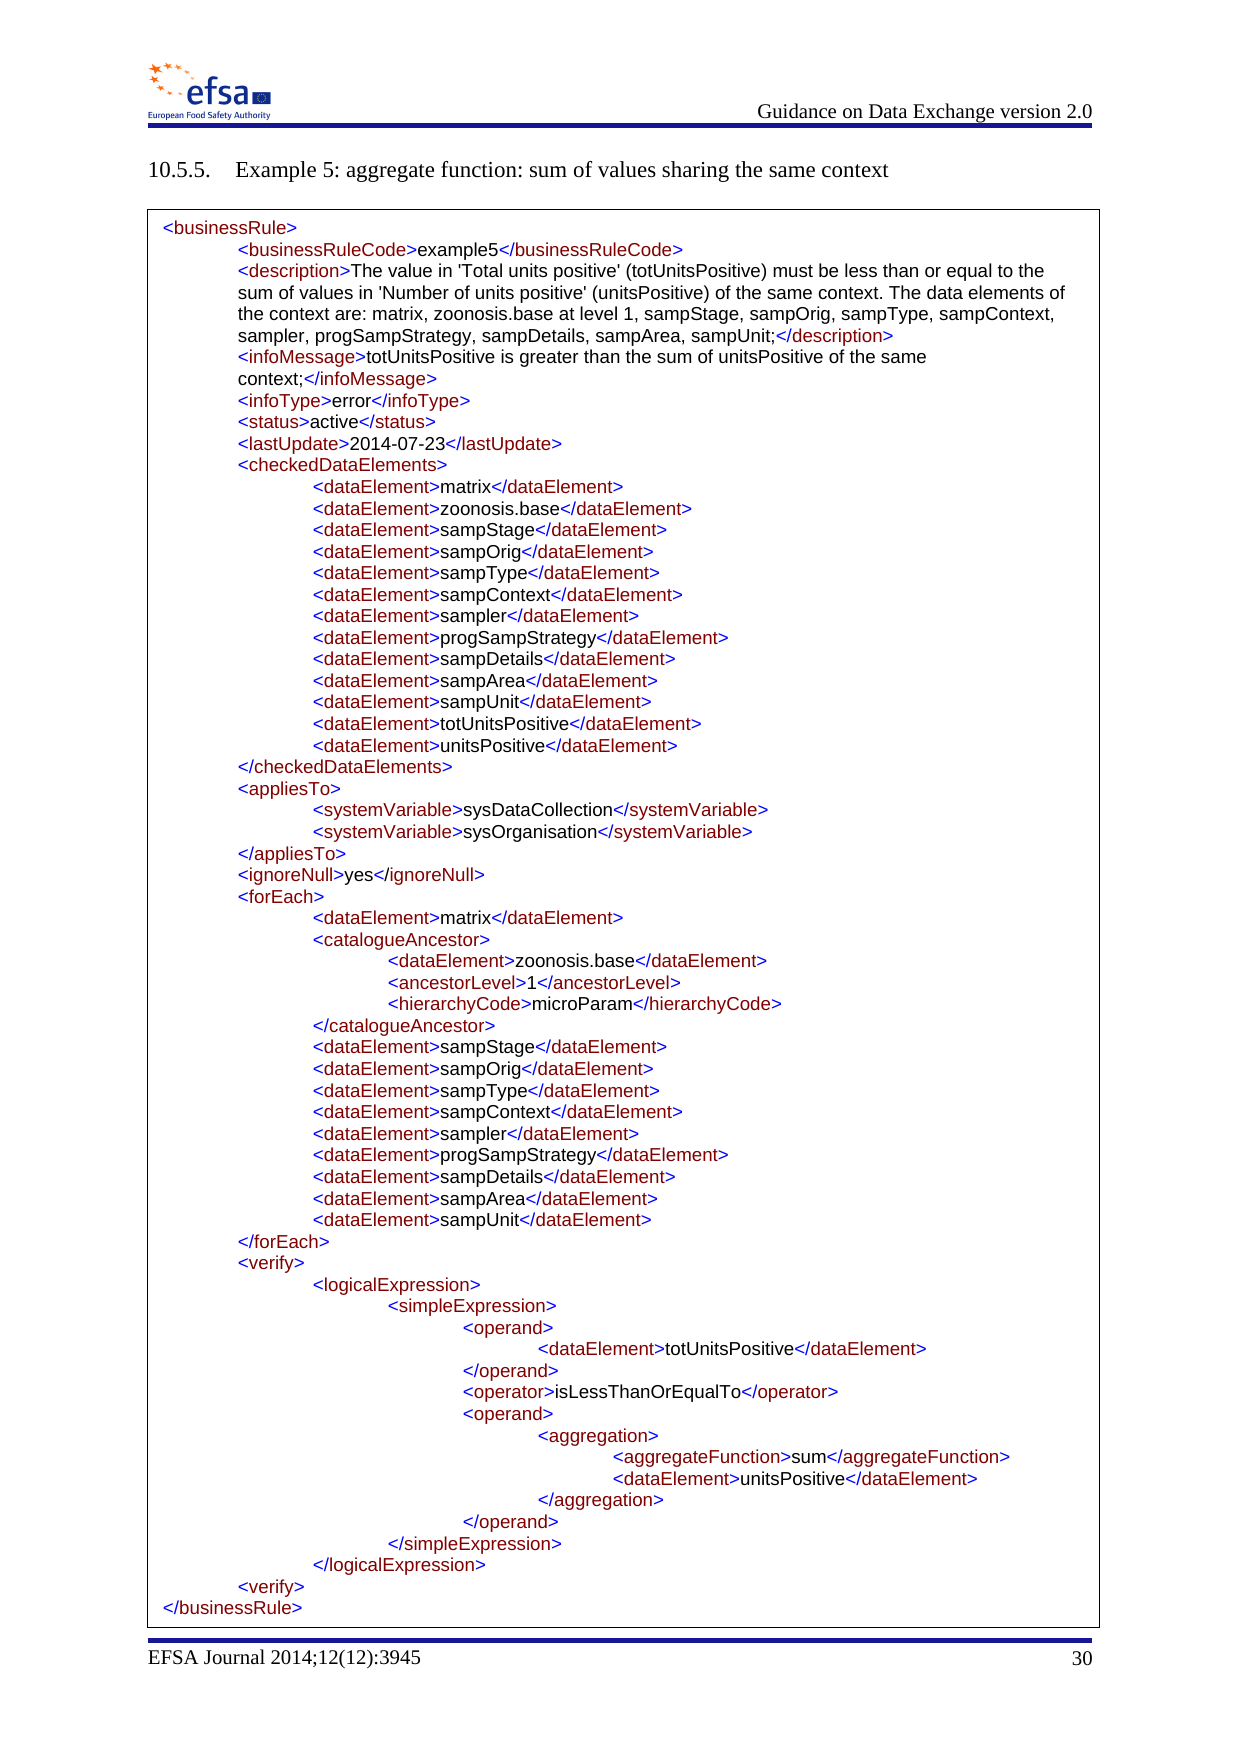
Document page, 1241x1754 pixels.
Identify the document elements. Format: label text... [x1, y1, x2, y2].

picture [147, 60, 272, 121]
subtitle Example 5: aggregate function: sum of values sharing the same context [148, 156, 1092, 182]
